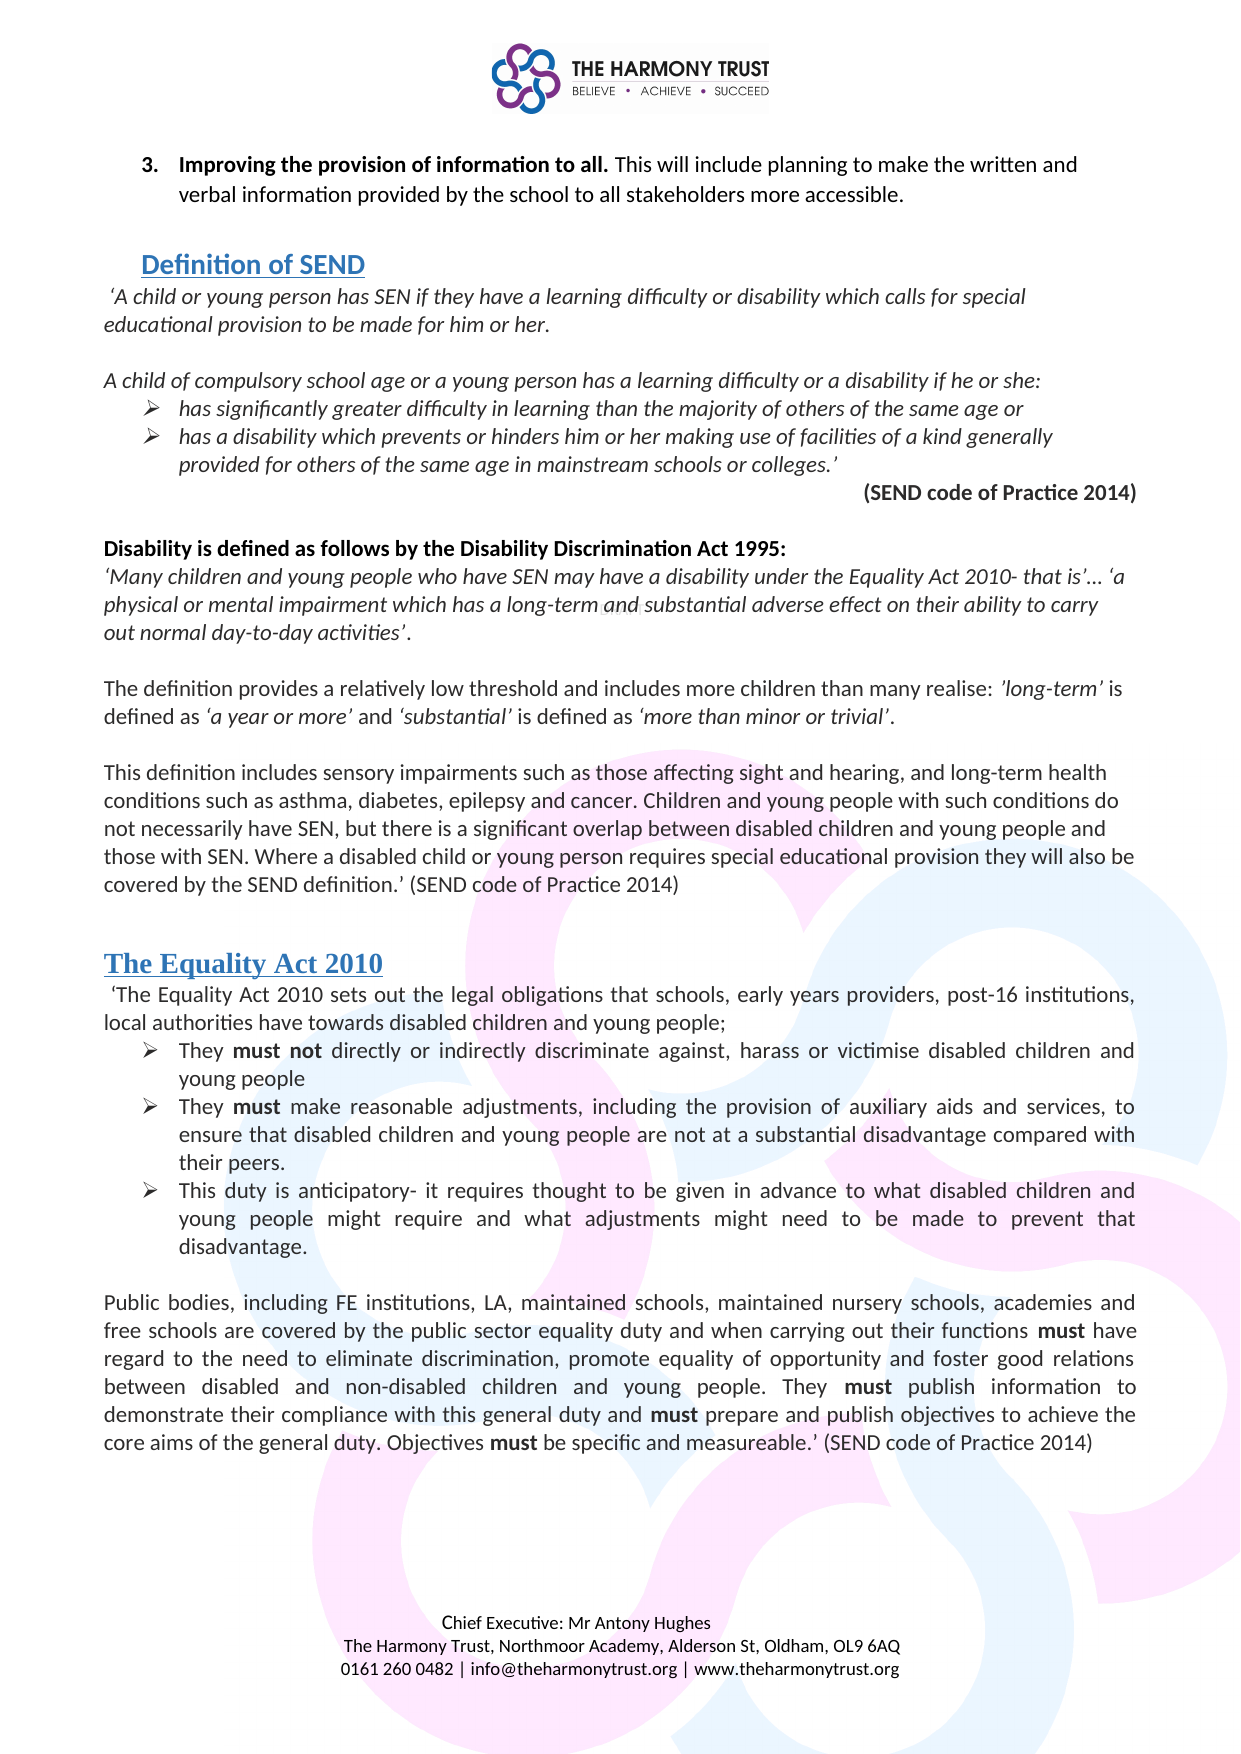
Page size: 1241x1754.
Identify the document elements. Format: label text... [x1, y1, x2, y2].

list They must make reasonable adjustments, including the provision of auxiliary aids and services, to ensure that disabled children and young people are not at a substantial disadvantage compared with their peers. [141, 1092, 1137, 1176]
text ‘A child or young person has SEN if they have a learning difficulty or disability which calls for special educational provision to be made for him or her. [103, 282, 1137, 338]
list Improving the provision of information to all. This will include planning to make the written and verbal information provided by the school to all stakeholders more accessible. [141, 150, 1137, 208]
text Disability is defined as follows by the Disability Discrimination Act 1995: [103, 534, 1137, 562]
text Public bodies, including FE institutions, LA, maintained schools, maintained nursery schools, academies and free schools are covered by the public sector equality duty and when carrying out their functions must have regard to the need to eliminate discrimination, promote equality of opportunity and foster good relations between disabled and non-disabled children and young people. They must publish information to demonstrate their compliance with this general duty and must prepare and publish objectives to achieve the core aims of the general duty. Objectives must be specific and measureable.’ (SEND code of Practice 2014) [103, 1288, 1137, 1457]
list They must not directly or indirectly discriminate against, harass or victimise disabled children and young people [141, 1036, 1137, 1092]
text ‘The Equality Act 2010 sets out the legal obligations that schools, early years providers, post-16 institutions, local authorities have towards disabled children and young people; [103, 980, 1137, 1036]
picture [491, 43, 769, 114]
list has a disability which prevents or hinders him or her making use of facilities of a kind generally provided for others of the same age in mainstream schools or colleges.’ [141, 422, 1137, 478]
text ‘Many children and young people who have SEN may have a disability under the Equality Act 2010- that is’… ‘a physical or mental impairment which has a long-term and substantial adverse effect on their ability to carry out normal day-to-day activities’. [103, 562, 1137, 646]
text Definition of SEND [141, 246, 1137, 282]
text This definition includes sensory impairments such as those affecting sight and hearing, and long-term health conditions such as asthma, diabetes, epilepsy and cancer. Children and young people with such conditions do not necessarily have SEN, but there is a significant overlap between disabled children and young people and those with SEN. Where a disabled child or young person requires special educational provision they will also be covered by the SEND definition.’ (SEND code of Practice 2014) [103, 758, 1137, 898]
list has significantly greater difficulty in learning than the majority of others of the same age or [141, 394, 1137, 422]
text The definition provides a relatively low threshold and includes more children than many realise: ’long-term’ is defined as ‘a year or more’ and ‘substantial’ is defined as ‘more than minor or trivial’. [103, 674, 1137, 730]
list This duty is anticipatory- it requires thought to be given in advance to what disabled children and young people might require and what adjustments might need to be made to prevent that disadvantage. [141, 1176, 1137, 1260]
text (SEND code of Practice 2014) [103, 478, 1137, 506]
text A child of compulsory school age or a young person has a learning difficulty or a disability if he or she: [103, 366, 1137, 394]
text The Equality Act 2010 [103, 947, 1137, 980]
